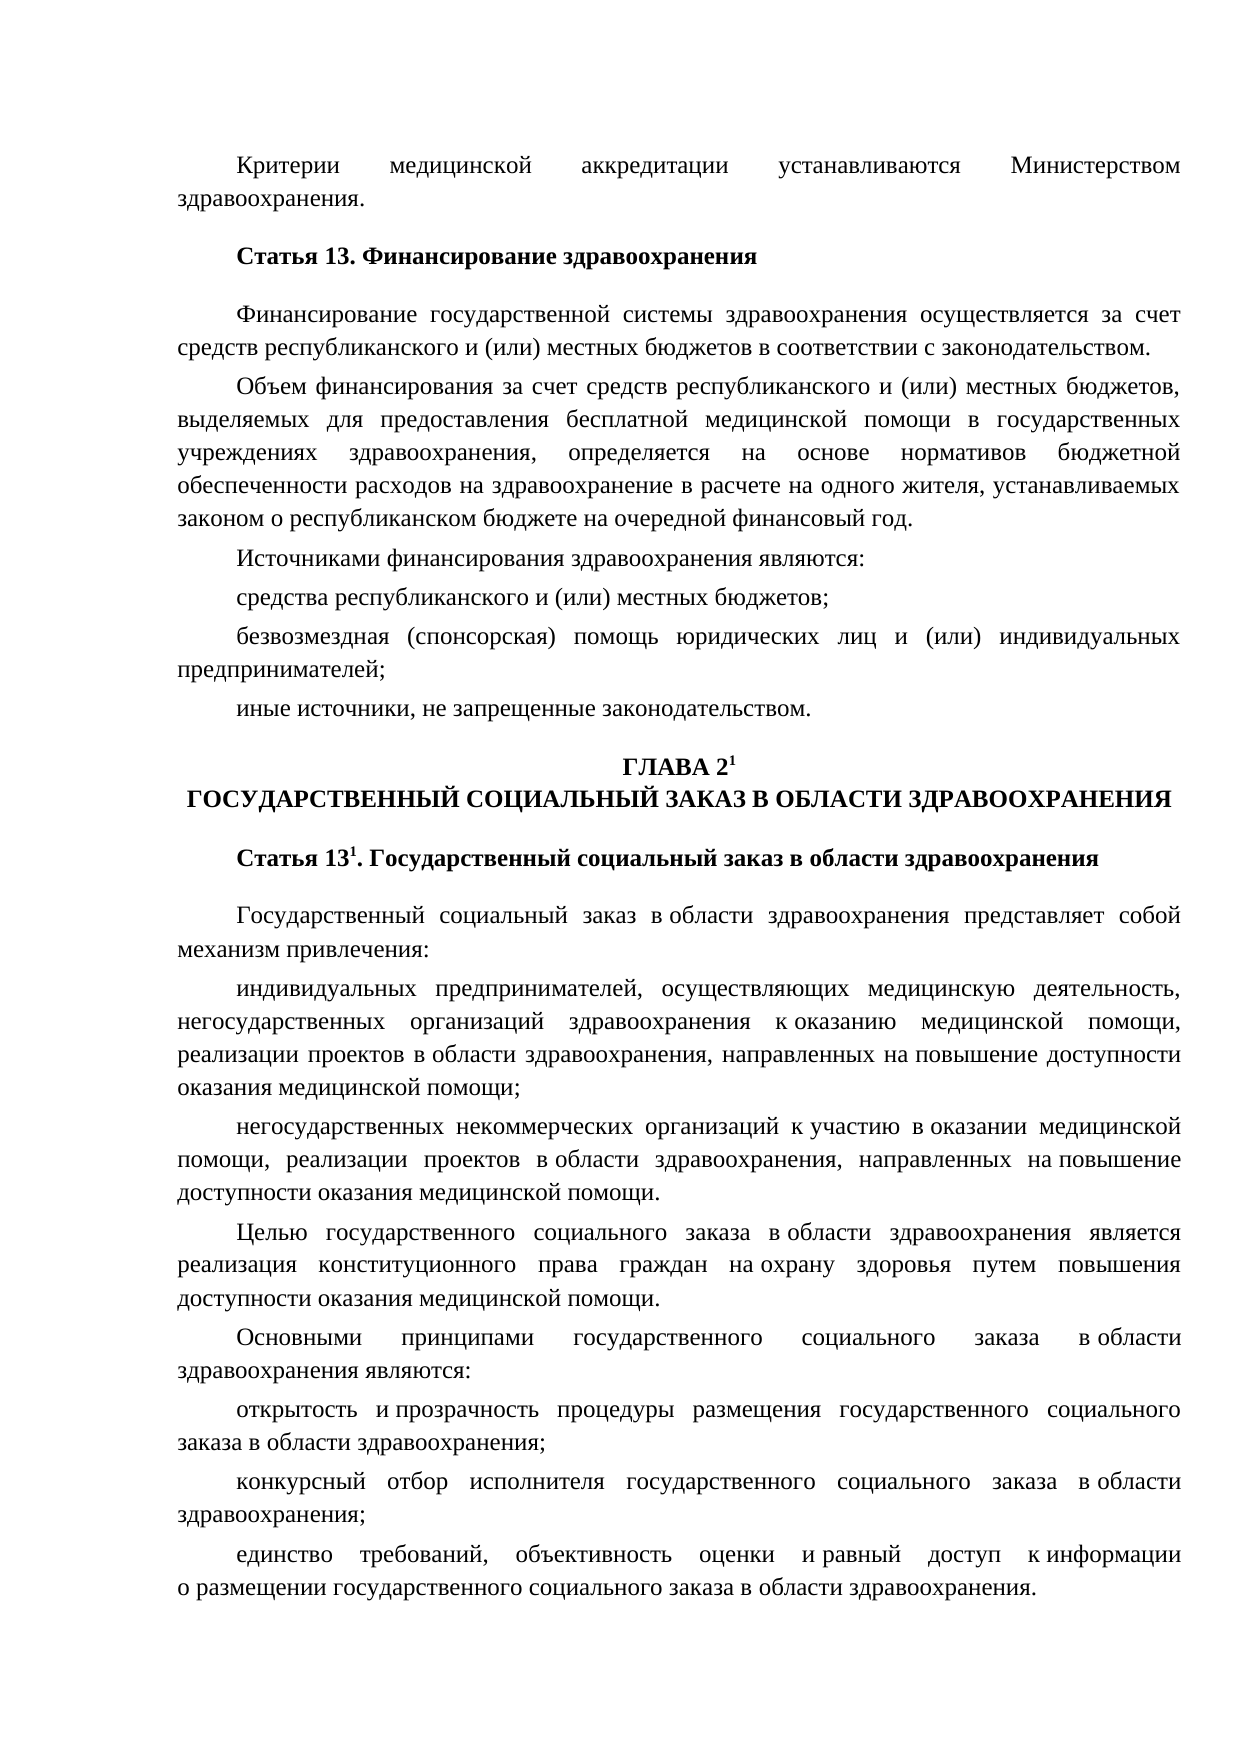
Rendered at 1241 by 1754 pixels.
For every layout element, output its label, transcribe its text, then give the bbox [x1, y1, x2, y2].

text Статья 13. Финансирование здравоохранения [236, 241, 1181, 270]
text иные источники, не запрещенные законодательством. [177, 693, 1181, 722]
text Объем финансирования за счет средств республиканского и (или) местных бюджетов, выделяемых для предоставления бесплатной медицинской помощи в государственных учреждениях здравоохранения, определяется на основе нормативов бюджетной обеспеченности расходов на здравоохранение в расчете на одного жителя, устанавливаемых законом о республиканском бюджете на очередной финансовый год. [177, 371, 1181, 532]
text Государственный социальный заказ в области здравоохранения представляет собой механизм привлечения: [177, 901, 1181, 962]
text ГЛАВА 21 ГОСУДАРСТВЕННЫЙ СОЦИАЛЬНЫЙ ЗАКАЗ В ОБЛАСТИ ЗДРАВООХРАНЕНИЯ [177, 752, 1181, 813]
text Целью государственного социального заказа в области здравоохранения является реализация конституционного права граждан на охрану здоровья путем повышения доступности оказания медицинской помощи. [177, 1217, 1181, 1311]
text негосударственных некоммерческих организаций к участию в оказании медицинской помощи, реализации проектов в области здравоохранения, направленных на повышение доступности оказания медицинской помощи. [177, 1111, 1181, 1206]
text единство требований, объективность оценки и равный доступ к информации о размещении государственного социального заказа в области здравоохранения. [177, 1539, 1181, 1601]
text индивидуальных предпринимателей, осуществляющих медицинскую деятельность, негосударственных организаций здравоохранения к оказанию медицинской помощи, реализации проектов в области здравоохранения, направленных на повышение доступности оказания медицинской помощи; [177, 973, 1181, 1101]
text конкурсный отбор исполнителя государственного социального заказа в области здравоохранения; [177, 1466, 1181, 1528]
text средства республиканского и (или) местных бюджетов; [177, 582, 1181, 611]
text Источниками финансирования здравоохранения являются: [177, 543, 1181, 571]
text Статья 131. Государственный социальный заказ в области здравоохранения [236, 843, 1181, 871]
text Критерии медицинской аккредитации устанавливаются Министерством здравоохранения. [177, 150, 1181, 212]
text Основными принципами государственного социального заказа в области здравоохранения являются: [177, 1322, 1181, 1384]
text Финансирование государственной системы здравоохранения осуществляется за счет средств республиканского и (или) местных бюджетов в соответствии с законодательством. [177, 299, 1181, 361]
text безвозмездная (спонсорская) помощь юридических лиц и (или) индивидуальных предпринимателей; [177, 621, 1181, 683]
text открытость и прозрачность процедуры размещения государственного социального заказа в области здравоохранения; [177, 1394, 1181, 1456]
